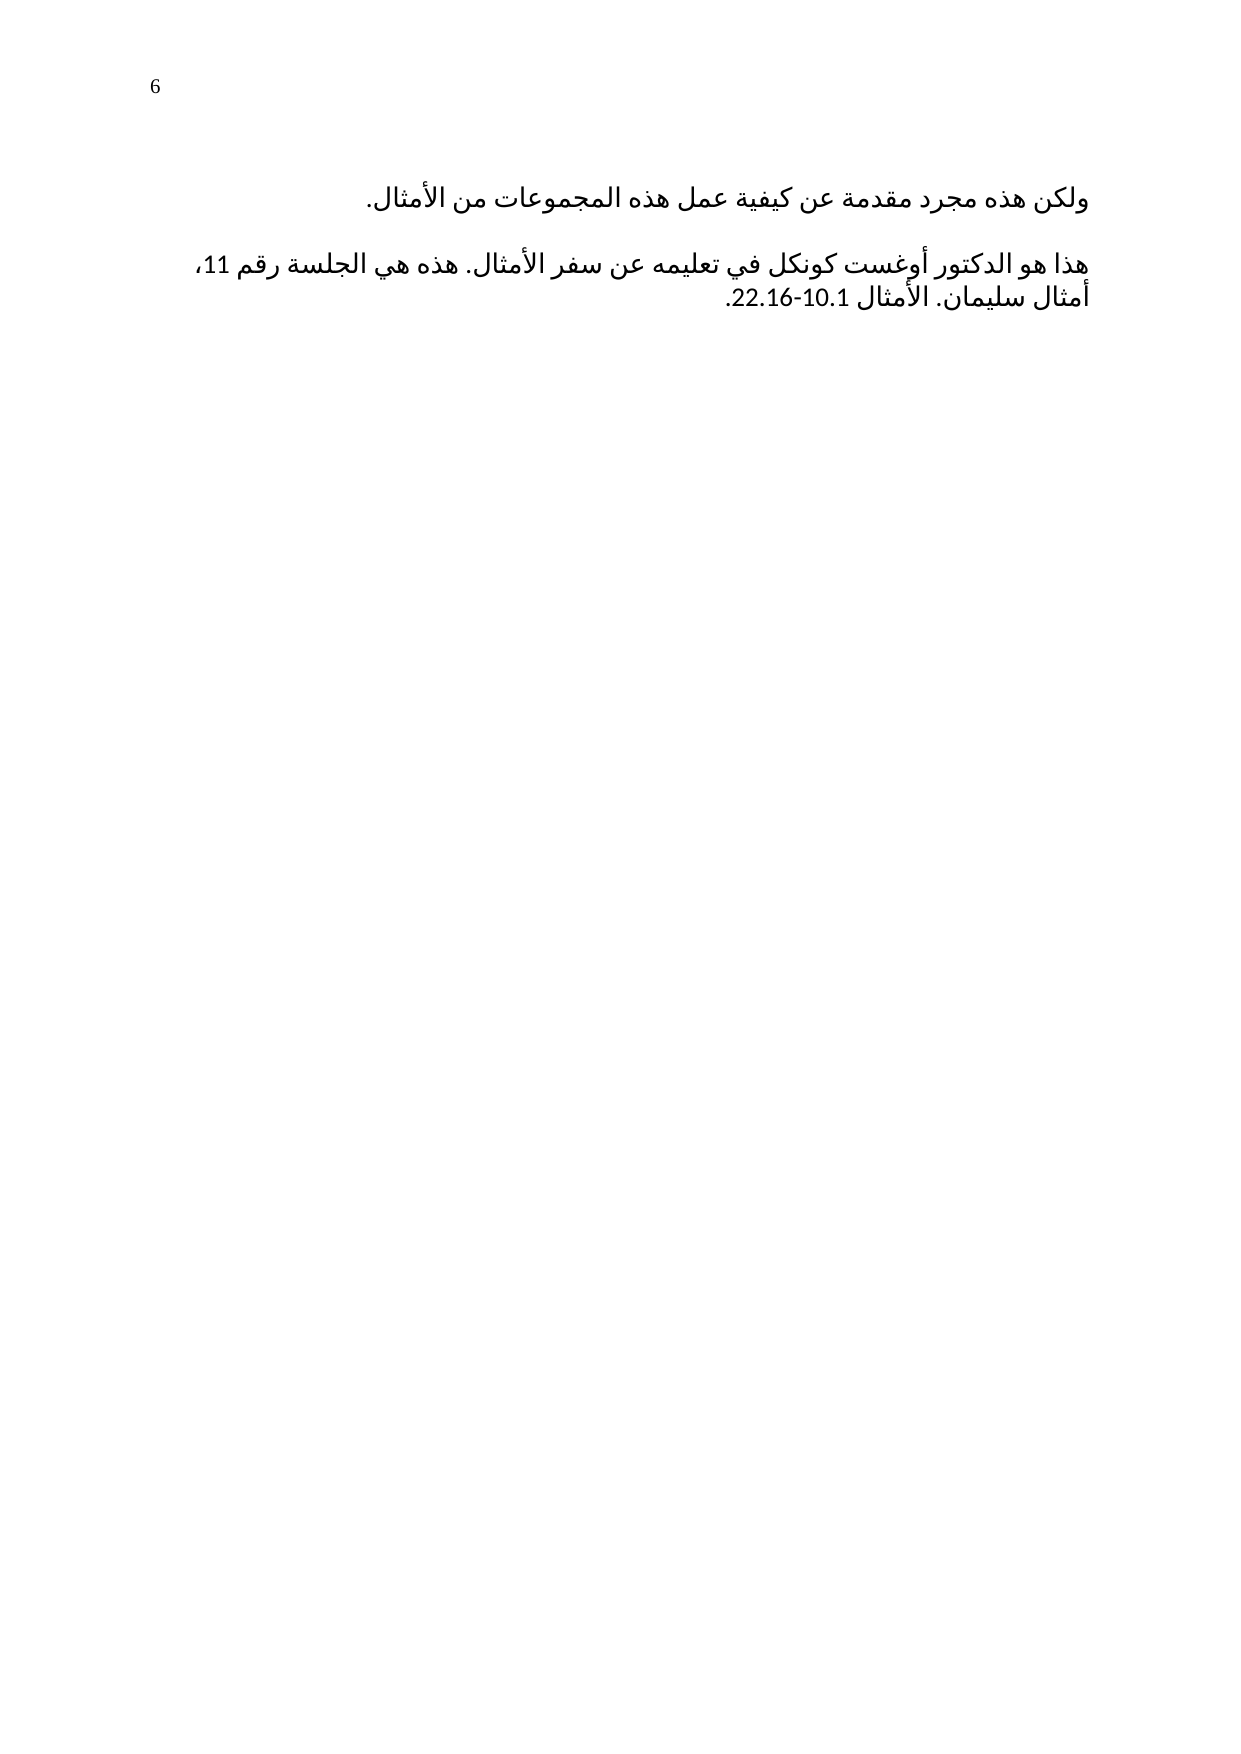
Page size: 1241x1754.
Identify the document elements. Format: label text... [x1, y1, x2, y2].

text هذا هو الدكتور أوغست كونكل في تعليمه عن سفر الأمثال. هذه هي الجلسة رقم 11، أمثال سليمان. الأمثال 10.1-22.16. [150, 247, 1090, 313]
text ولكن هذه مجرد مقدمة عن كيفية عمل هذه المجموعات من الأمثال. [150, 181, 1090, 214]
